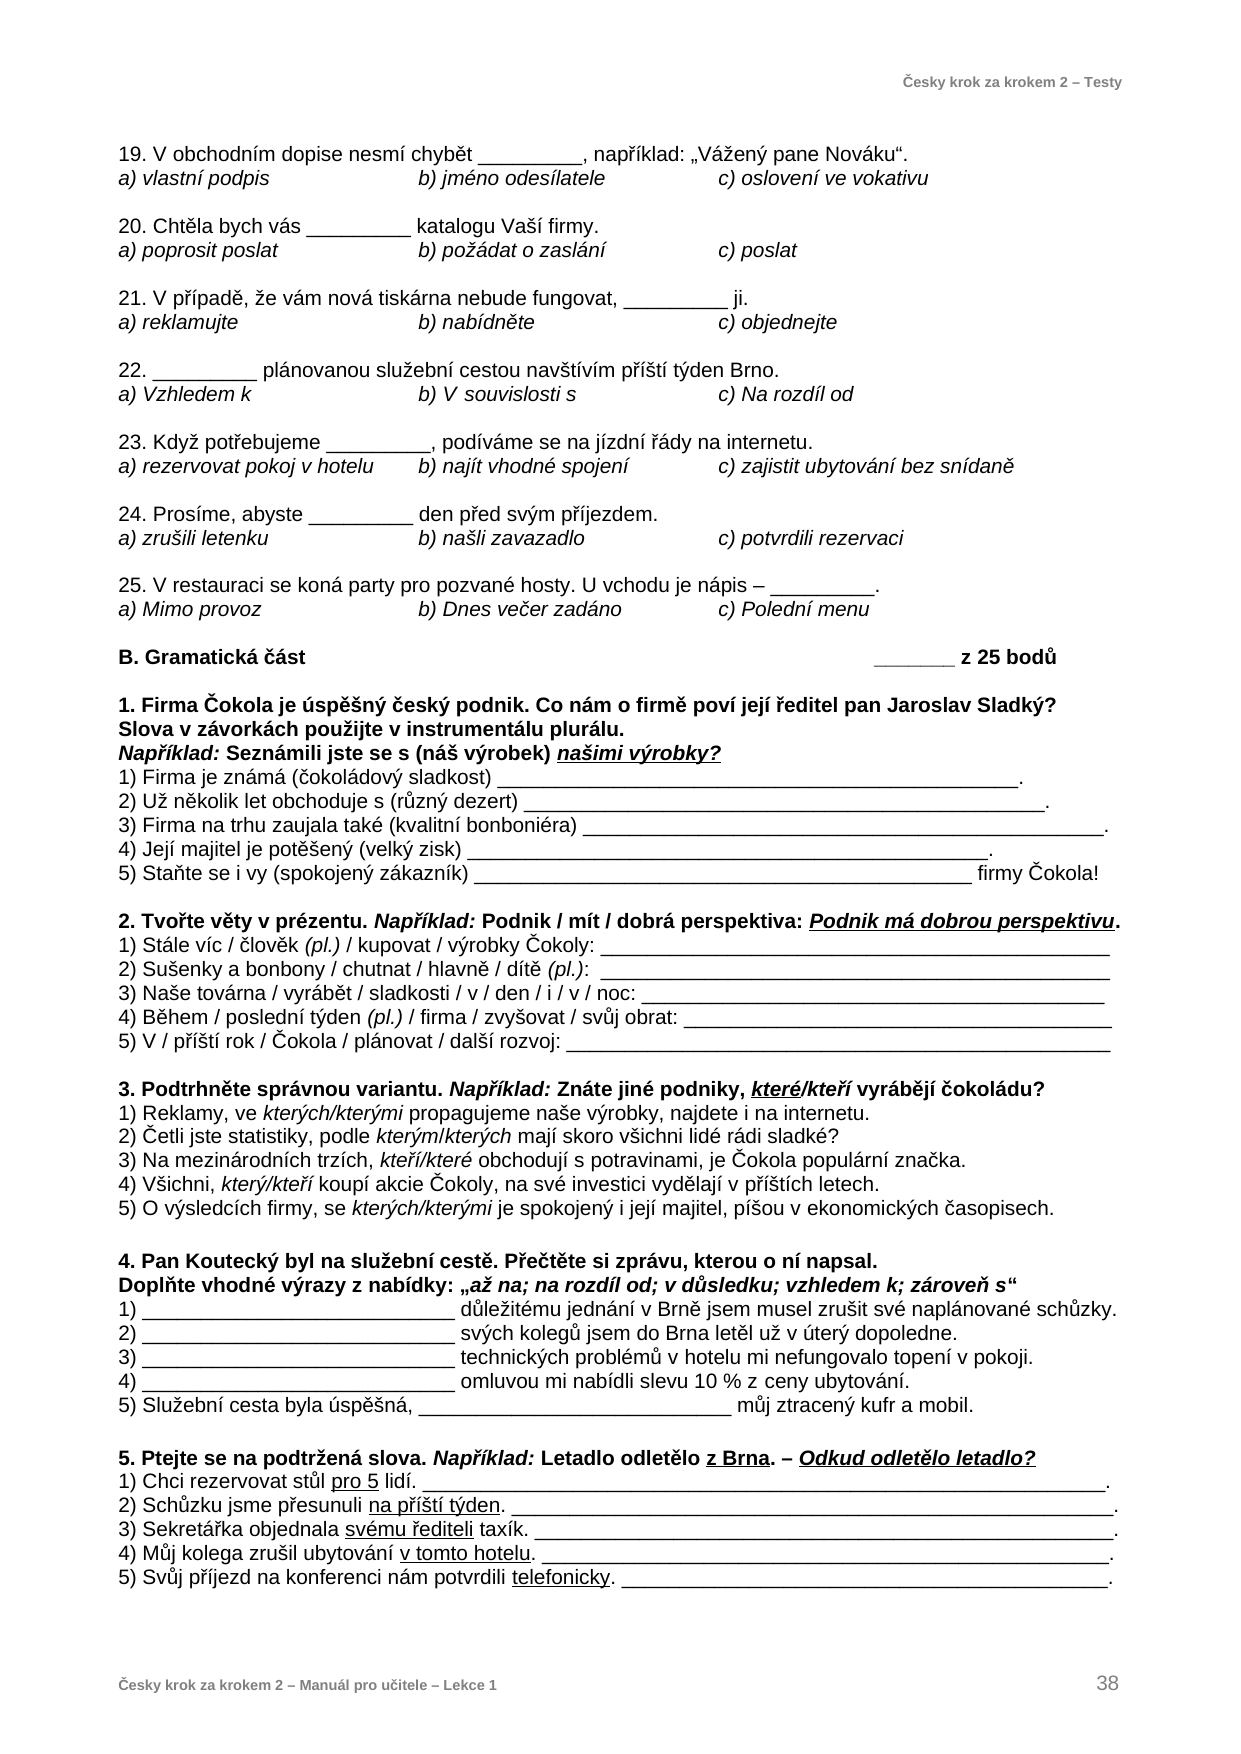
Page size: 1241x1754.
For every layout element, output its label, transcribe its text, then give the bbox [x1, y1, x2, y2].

text a) Mimo provoz b) Dnes večer zadáno c) Polední menu [118, 597, 1122, 621]
text 1) Firma je známá (čokoládový sladkost) _____________________________________________. [118, 765, 1122, 789]
text 2. Tvořte věty v prézentu. Například: Podnik / mít / dobrá perspektiva: Podnik má dobrou perspektivu. [118, 909, 1122, 933]
text 1. Firma Čokola je úspěšný český podnik. Co nám o firmě poví její ředitel pan Jaroslav Sladký? [118, 693, 1122, 717]
text 4) Všichni, který/kteří koupí akcie Čokoly, na své investici vydělají v příštích letech. [118, 1172, 1122, 1196]
text 4) ___________________________ omluvou mi nabídli slevu 10 % z ceny ubytování. [118, 1369, 1122, 1393]
text 23. Když potřebujeme _________, podíváme se na jízdní řády na internetu. [118, 429, 1122, 453]
text a) vlastní podpis b) jméno odesílatele c) oslovení ve vokativu [118, 166, 1122, 190]
text 19. V obchodním dopise nesmí chybět _________, například: „Vážený pane Nováku“. [118, 142, 1122, 166]
text 4) Můj kolega zrušil ubytování v tomto hotelu. _________________________________________________. [118, 1541, 1122, 1565]
text a) reklamujte b) nabídněte c) objednejte [118, 310, 1122, 334]
text 5) O výsledcích firmy, se kterých/kterými je spokojený i její majitel, píšou v ekonomických časopisech. [118, 1196, 1122, 1220]
text 3) Firma na trhu zaujala také (kvalitní bonboniéra) _____________________________________________. [118, 813, 1152, 837]
text a) rezervovat pokoj v hotelu b) najít vhodné spojení c) zajistit ubytování bez snídaně [118, 453, 1122, 477]
text 5) Služební cesta byla úspěšná, ___________________________ můj ztracený kufr a mobil. [118, 1393, 1122, 1417]
text 1) Chci rezervovat stůl pro 5 lidí. ___________________________________________________________. [118, 1469, 1122, 1493]
text 1) Stále víc / člověk (pl.) / kupovat / výrobky Čokoly: ____________________________________________ [118, 933, 1152, 957]
text 4) Její majitel je potěšený (velký zisk) _____________________________________________. [118, 837, 1122, 861]
text 2) Sušenky a bonbony / chutnat / hlavně / dítě (pl.): ____________________________________________ [118, 957, 1122, 981]
text 20. Chtěla bych vás _________ katalogu Vaší firmy. [118, 214, 1122, 238]
text 3) Na mezinárodních trzích, kteří/které obchodují s potravinami, je Čokola populární značka. [118, 1148, 1122, 1172]
text 1) ___________________________ důležitému jednání v Brně jsem musel zrušit své naplánované schůzky. [118, 1297, 1122, 1321]
text 21. V případě, že vám nová tiskárna nebude fungovat, _________ ji. [118, 286, 1122, 310]
text 3) ___________________________ technických problémů v hotelu mi nefungovalo topení v pokoji. [118, 1345, 1122, 1369]
text 24. Prosíme, abyste _________ den před svým příjezdem. [118, 501, 1122, 525]
text 3) Sekretářka objednala svému řediteli taxík. __________________________________________________. [118, 1517, 1122, 1541]
text a) Vzhledem k b) V souvislosti s c) Na rozdíl od [118, 382, 1122, 406]
text 5) Staňte se i vy (spokojený zákazník) ___________________________________________ firmy Čokola! [118, 861, 1122, 885]
text Doplňte vhodné výrazy z nabídky: „až na; na rozdíl od; v důsledku; vzhledem k; zároveň s“ [118, 1273, 1122, 1297]
text 2) Četli jste statistiky, podle kterým/kterých mají skoro všichni lidé rádi sladké? [118, 1124, 1122, 1148]
text 4. Pan Koutecký byl na služební cestě. Přečtěte si zprávu, kterou o ní napsal. [118, 1249, 1122, 1273]
text 2) Už několik let obchoduje s (různý dezert) _____________________________________________. [118, 789, 1122, 813]
text 2) ___________________________ svých kolegů jsem do Brna letěl už v úterý dopoledne. [118, 1321, 1122, 1345]
text 1) Reklamy, ve kterých/kterými propagujeme naše výrobky, najdete i na internetu. [118, 1100, 1122, 1124]
text 4) Během / poslední týden (pl.) / firma / zvyšovat / svůj obrat: _____________________________________ [118, 1004, 1122, 1028]
text 3. Podtrhněte správnou variantu. Například: Znáte jiné podniky, které/kteří vyrábějí čokoládu? [118, 1076, 1122, 1100]
subtitle B. Gramatická část _______ z 25 bodů [118, 645, 1122, 669]
text Například: Seznámili jste se s (náš výrobek) našimi výrobky? [118, 741, 1122, 765]
text a) zrušili letenku b) našli zavazadlo c) potvrdili rezervaci [118, 525, 1122, 549]
text 22. _________ plánovanou služební cestou navštívím příští týden Brno. [118, 358, 1122, 382]
text 2) Schůzku jsme přesunuli na příští týden. ____________________________________________________. [118, 1493, 1122, 1517]
text 5) Svůj příjezd na konferenci nám potvrdili telefonicky. __________________________________________. [118, 1565, 1122, 1589]
text 5. Ptejte se na podtržená slova. Například: Letadlo odletělo z Brna. – Odkud odletělo letadlo? [118, 1445, 1122, 1469]
text 5) V / příští rok / Čokola / plánovat / další rozvoj: _______________________________________________ [118, 1028, 1122, 1052]
text Slova v závorkách použijte v instrumentálu plurálu. [118, 717, 1122, 741]
text 3) Naše továrna / vyrábět / sladkosti / v / den / i / v / noc: ________________________________________ [118, 981, 1122, 1004]
text 25. V restauraci se koná party pro pozvané hosty. U vchodu je nápis – _________. [118, 573, 1122, 597]
text a) poprosit poslat b) požádat o zaslání c) poslat [118, 238, 1122, 262]
